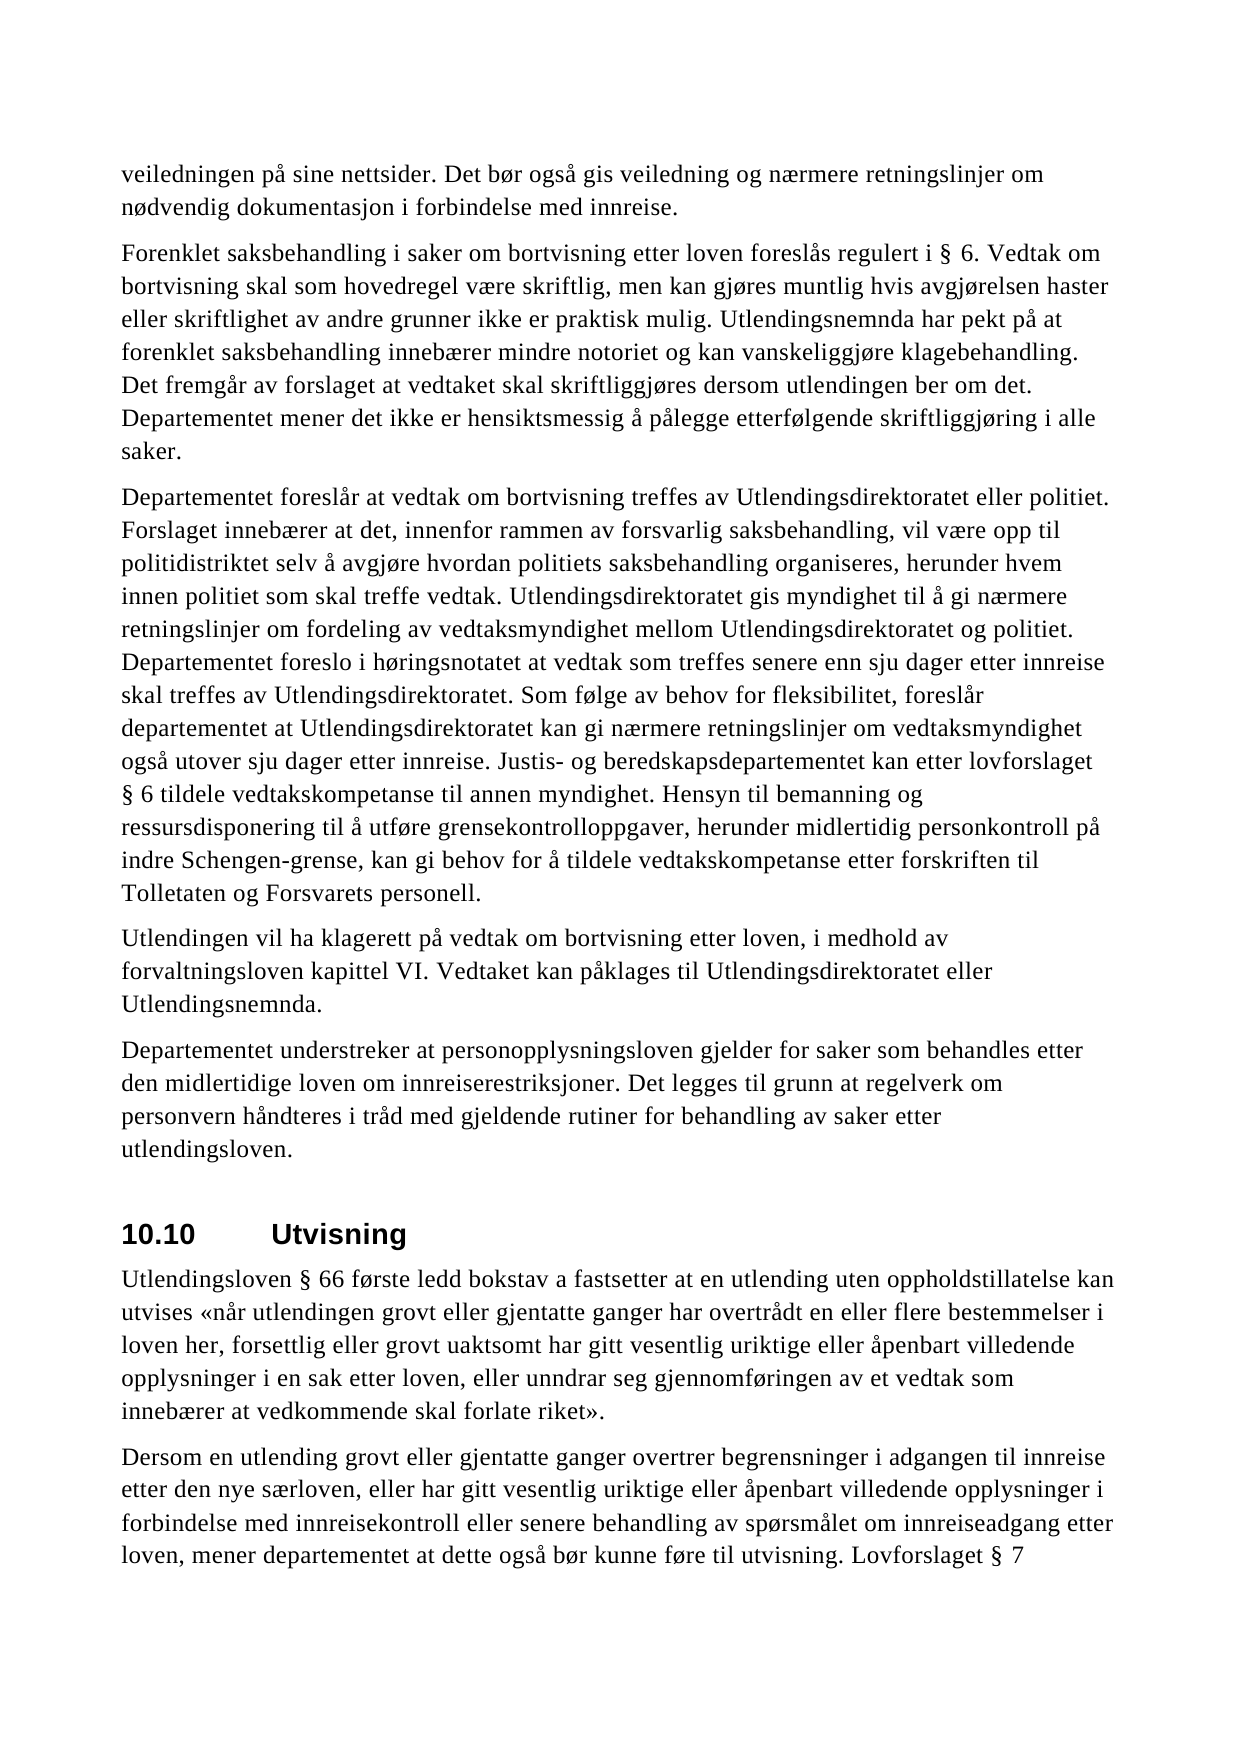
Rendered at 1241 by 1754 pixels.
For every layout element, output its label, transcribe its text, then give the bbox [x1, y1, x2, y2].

text Forenklet saksbehandling i saker om bortvisning etter loven foreslås regulert i § 6. Vedtak om bortvisning skal som hovedregel være skriftlig, men kan gjøres muntlig hvis avgjørelsen haster eller skriftlighet av andre grunner ikke er praktisk mulig. Utlendingsnemnda har pekt på at forenklet saksbehandling innebærer mindre notoriet og kan vanskeliggjøre klagebehandling. Det fremgår av forslaget at vedtaket skal skriftliggjøres dersom utlendingen ber om det. Departementet mener det ikke er hensiktsmessig å pålegge etterfølgende skriftliggjøring i alle saker. [121, 238, 1119, 465]
text Utlendingen vil ha klagerett på vedtak om bortvisning etter loven, i medhold av forvaltningsloven kapittel VI. Vedtaket kan påklages til Utlendingsdirektoratet eller Utlendingsnemnda. [121, 923, 1119, 1018]
text Departementet understreker at personopplysningsloven gjelder for saker som behandles etter den midlertidige loven om innreiserestriksjoner. Det legges til grunn at regelverk om personvern håndteres i tråd med gjeldende rutiner for behandling av saker etter utlendingsloven. [121, 1035, 1119, 1163]
text Utlendingsloven § 66 første ledd bokstav a fastsetter at en utlending uten oppholdstillatelse kan utvises «når utlendingen grovt eller gjentatte ganger har overtrådt en eller flere bestemmelser i loven her, forsettlig eller grovt uaktsomt har gitt vesentlig uriktige eller åpenbart villedende opplysninger i en sak etter loven, eller unndrar seg gjennomføringen av et vedtak som innebærer at vedkommende skal forlate riket». [121, 1264, 1119, 1425]
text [121, 1442, 1119, 1569]
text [121, 159, 1119, 221]
text Departementet foreslår at vedtak om bortvisning treffes av Utlendingsdirektoratet eller politiet. Forslaget innebærer at det, innenfor rammen av forsvarlig saksbehandling, vil være opp til politidistriktet selv å avgjøre hvordan politiets saksbehandling organiseres, herunder hvem innen politiet som skal treffe vedtak. Utlendingsdirektoratet gis myndighet til å gi nærmere retningslinjer om fordeling av vedtaksmyndighet mellom Utlendingsdirektoratet og politiet. Departementet foreslo i høringsnotatet at vedtak som treffes senere enn sju dager etter innreise skal treffes av Utlendingsdirektoratet. Som følge av behov for fleksibilitet, foreslår departementet at Utlendingsdirektoratet kan gi nærmere retningslinjer om vedtaksmyndighet også utover sju dager etter innreise. Justis- og beredskapsdepartementet kan etter lovforslaget § 6 tildele vedtakskompetanse til annen myndighet. Hensyn til bemanning og ressursdisponering til å utføre grensekontrolloppgaver, herunder midlertidig personkontroll på indre Schengen-grense, kan gi behov for å tildele vedtakskompetanse etter forskriften til Tolletaten og Forsvarets personell. [121, 482, 1119, 907]
subtitle Utvisning [121, 1217, 1119, 1251]
